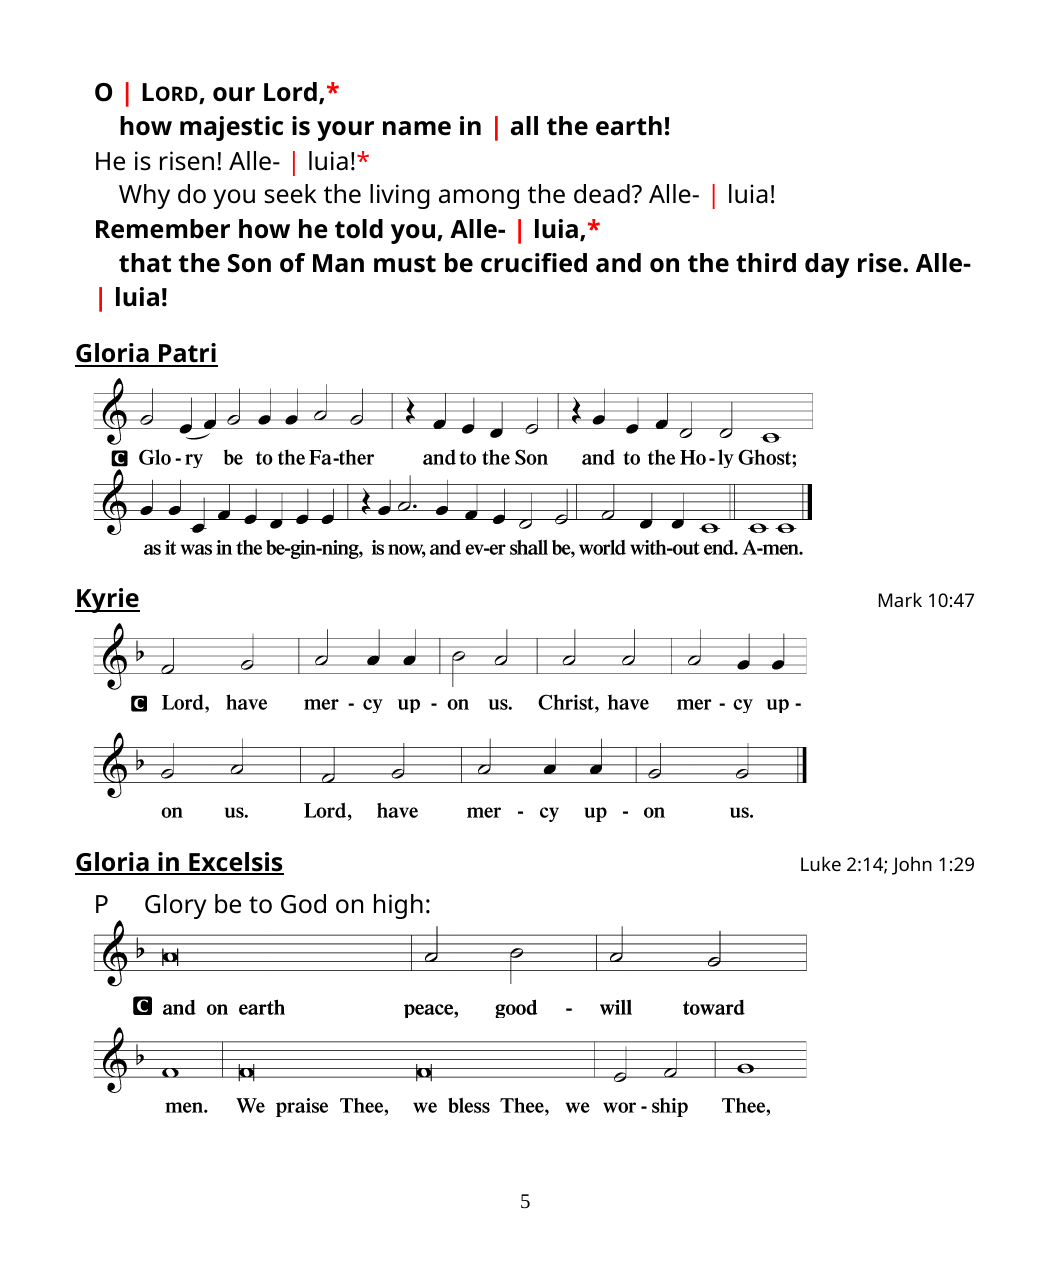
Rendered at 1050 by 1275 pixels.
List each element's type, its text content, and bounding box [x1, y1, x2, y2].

picture [93, 920, 807, 1117]
text Gloria Patri [75, 336, 975, 370]
text Kyrie Mark 10:47 [75, 581, 975, 615]
picture [93, 623, 807, 822]
text P Glory be to God on high: [94, 887, 975, 921]
text Gloria in Excelsis Luke 2:14; John 1:29 [75, 844, 975, 878]
picture [93, 378, 813, 559]
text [94, 75, 975, 313]
